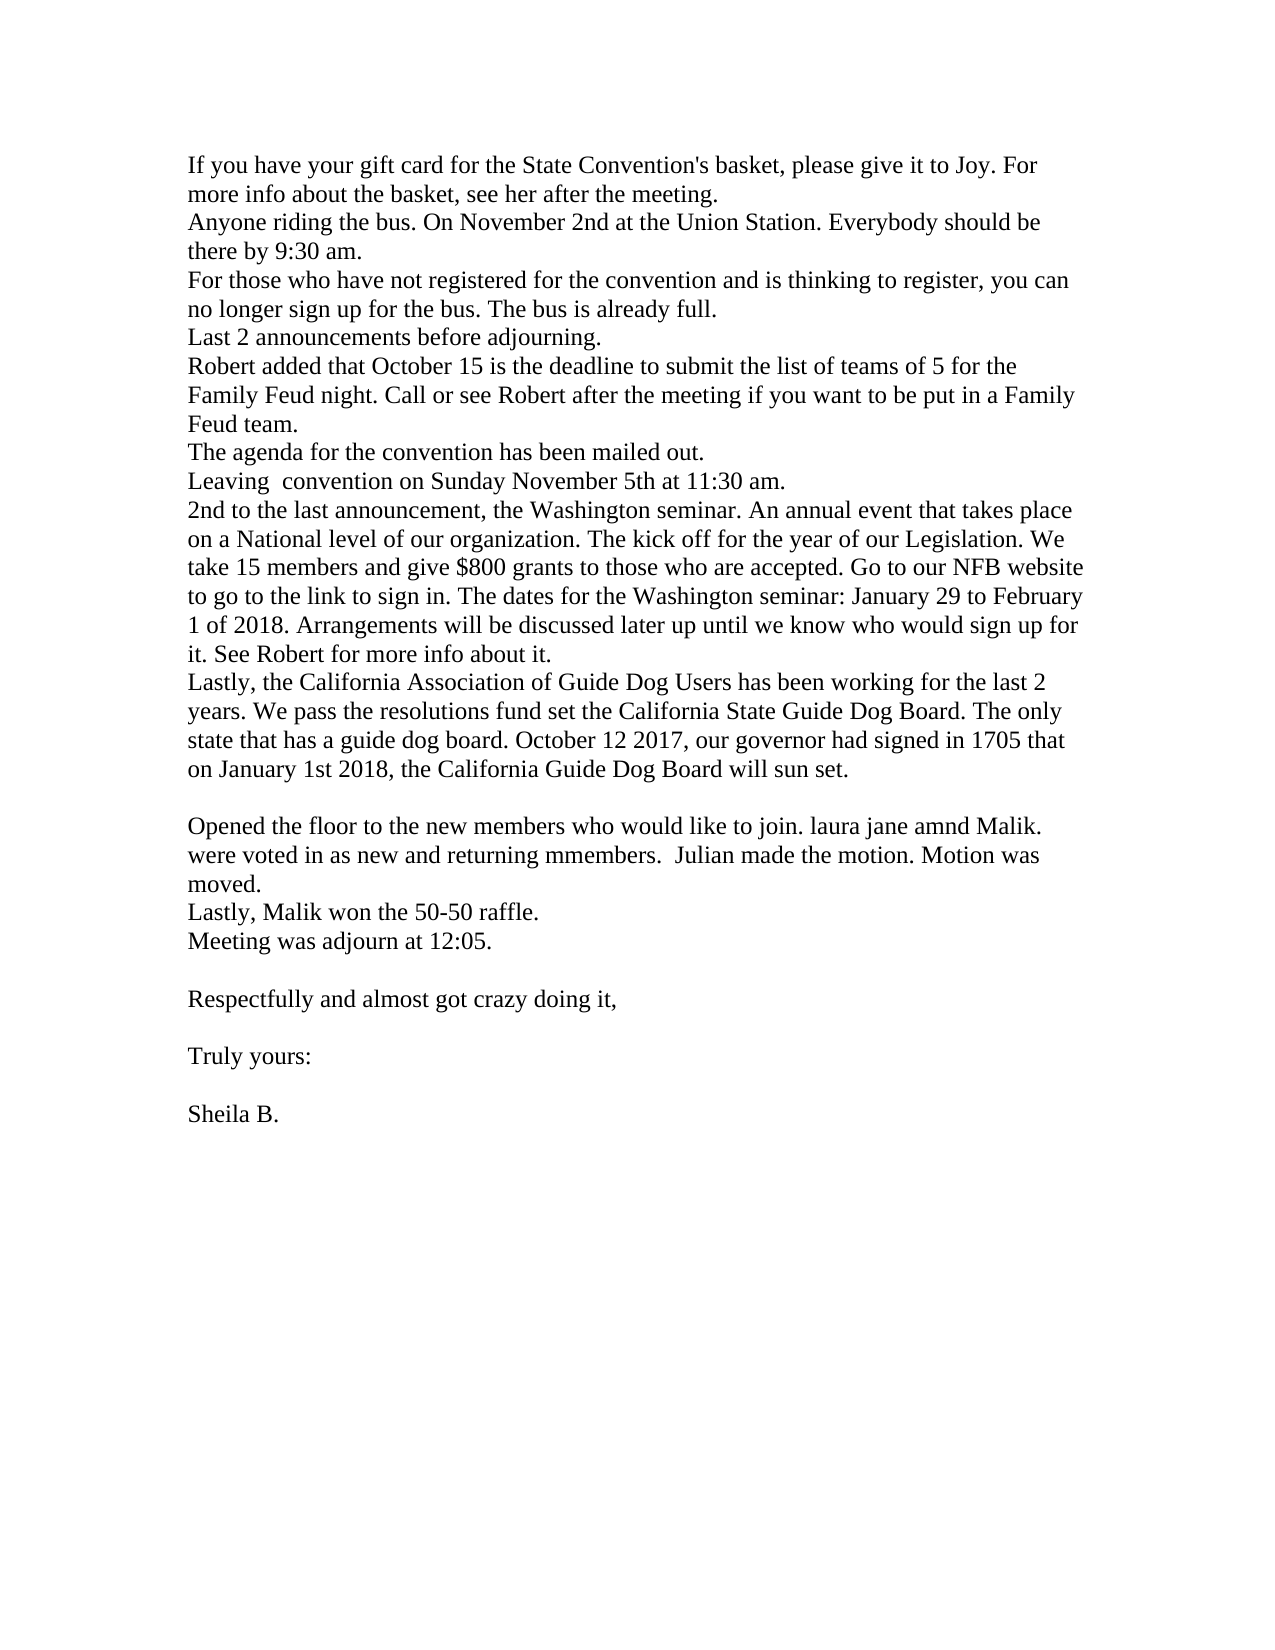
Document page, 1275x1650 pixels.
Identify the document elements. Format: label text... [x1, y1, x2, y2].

text For those who have not registered for the convention and is thinking to register, you can no longer sign up for the bus. The bus is already full. [187, 265, 1087, 322]
text Opened the floor to the new members who would like to join. laura jane amnd Malik. were voted in as new and returning mmembers. Julian made the motion. Motion was moved. [187, 811, 1087, 897]
text Sheila B. [187, 1099, 1087, 1127]
text Leaving convention on Sunday November 5th at 11:30 am. [187, 466, 1087, 495]
text Lastly, Malik won the 50-50 raffle. [187, 897, 1087, 926]
text Respectfully and almost got crazy doing it, [187, 984, 1087, 1012]
text The agenda for the convention has been mailed out. [187, 437, 1087, 466]
text 2nd to the last announcement, the Washington seminar. An annual event that takes place on a National level of our organization. The kick off for the year of our Legislation. We take 15 members and give $800 grants to those who are accepted. Go to our NFB website to go to the link to sign in. The dates for the Washington seminar: January 29 to February 1 of 2018. Arrangements will be discussed later up until we know who would sign up for it. See Robert for more info about it. [187, 495, 1087, 667]
text Meeting was adjourn at 12:05. [187, 926, 1087, 955]
text Truly yours: [187, 1041, 1087, 1070]
text Robert added that October 15 is the deadline to submit the list of teams of 5 for the Family Feud night. Call or see Robert after the meeting if you want to be put in a Family Feud team. [187, 351, 1087, 437]
text Anyone riding the bus. On November 2nd at the Union Station. Everybody should be there by 9:30 am. [187, 207, 1087, 265]
text If you have your gift card for the State Convention's basket, please give it to Joy. For more info about the basket, see her after the meeting. [187, 150, 1087, 207]
text Lastly, the California Association of Guide Dog Users has been working for the last 2 years. We pass the resolutions fund set the California State Guide Dog Board. The only state that has a guide dog board. October 12 2017, our governor had signed in 1705 that on January 1st 2018, the California Guide Dog Board will sun set. [187, 667, 1087, 782]
text Last 2 announcements before adjourning. [187, 322, 1087, 351]
